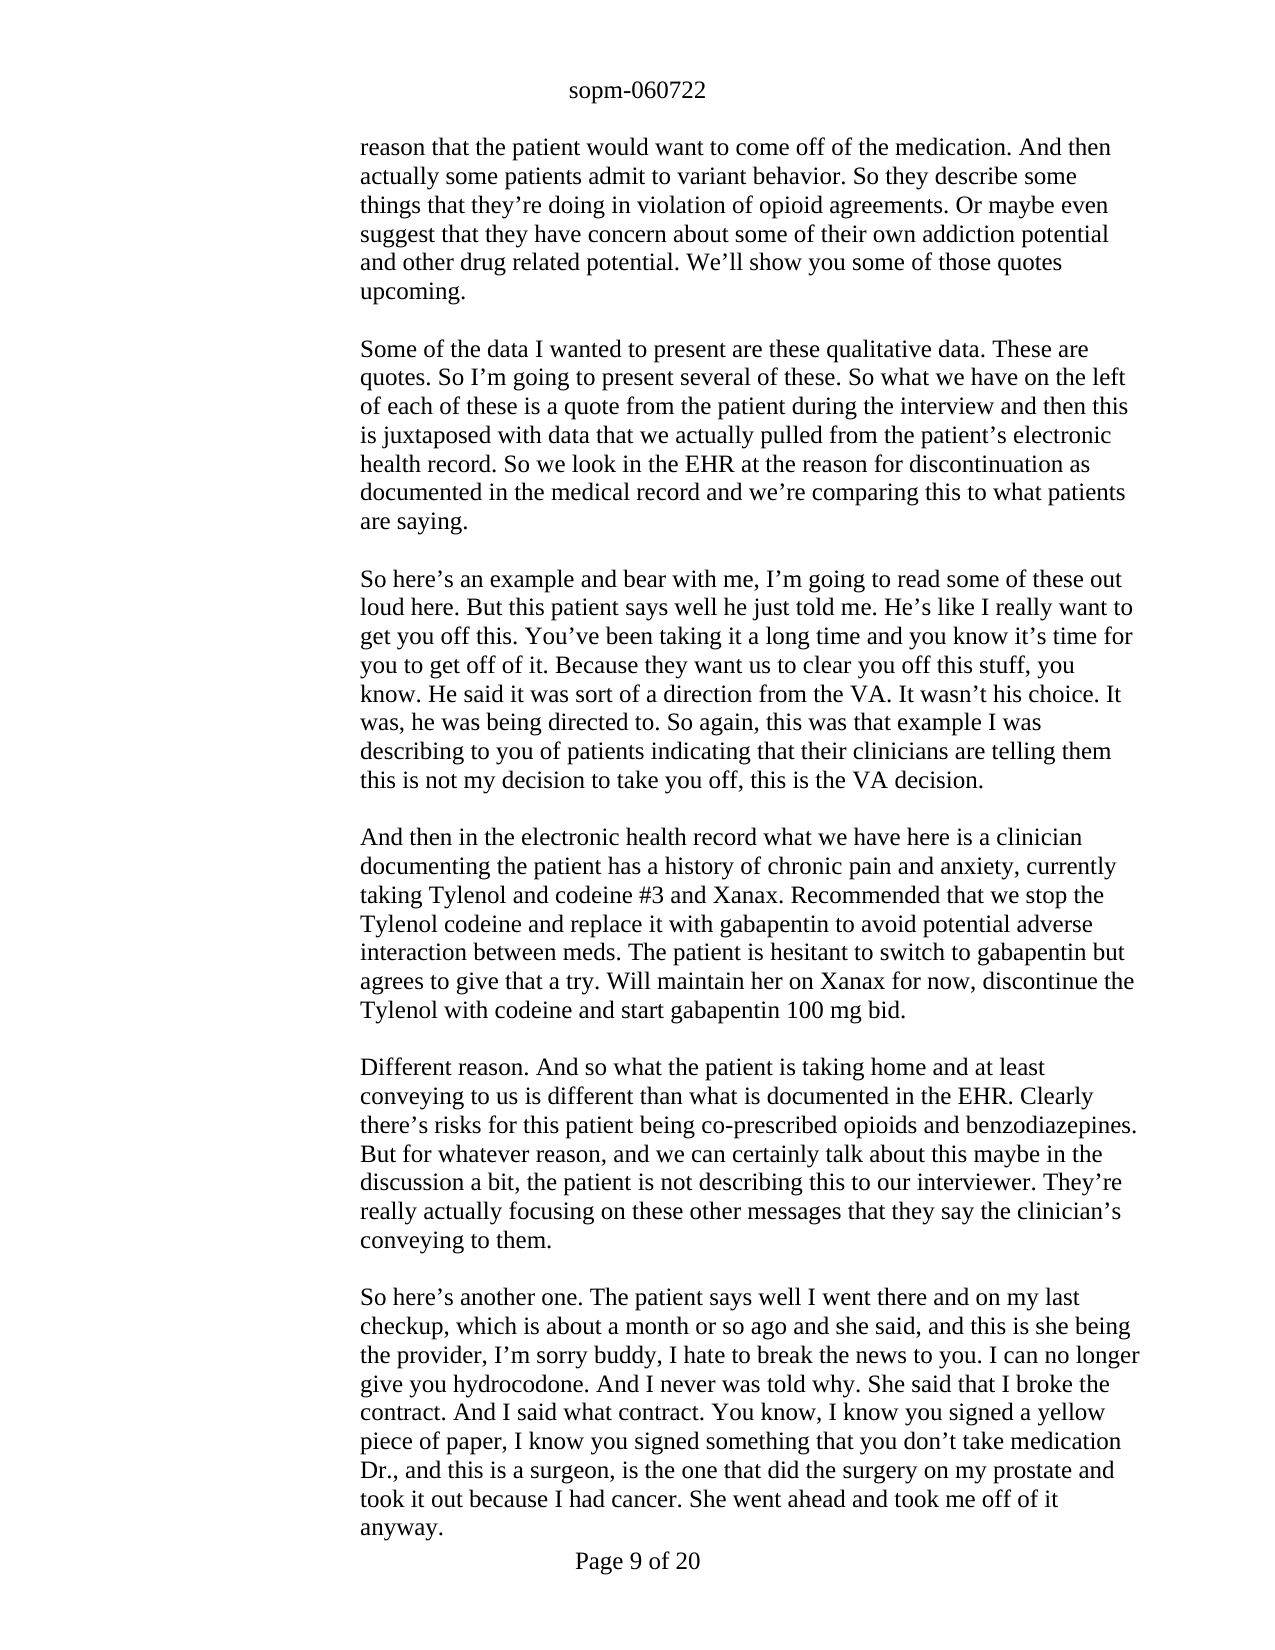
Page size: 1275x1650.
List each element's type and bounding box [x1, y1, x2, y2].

text [135, 1052, 1140, 1541]
text [135, 132, 1140, 1024]
